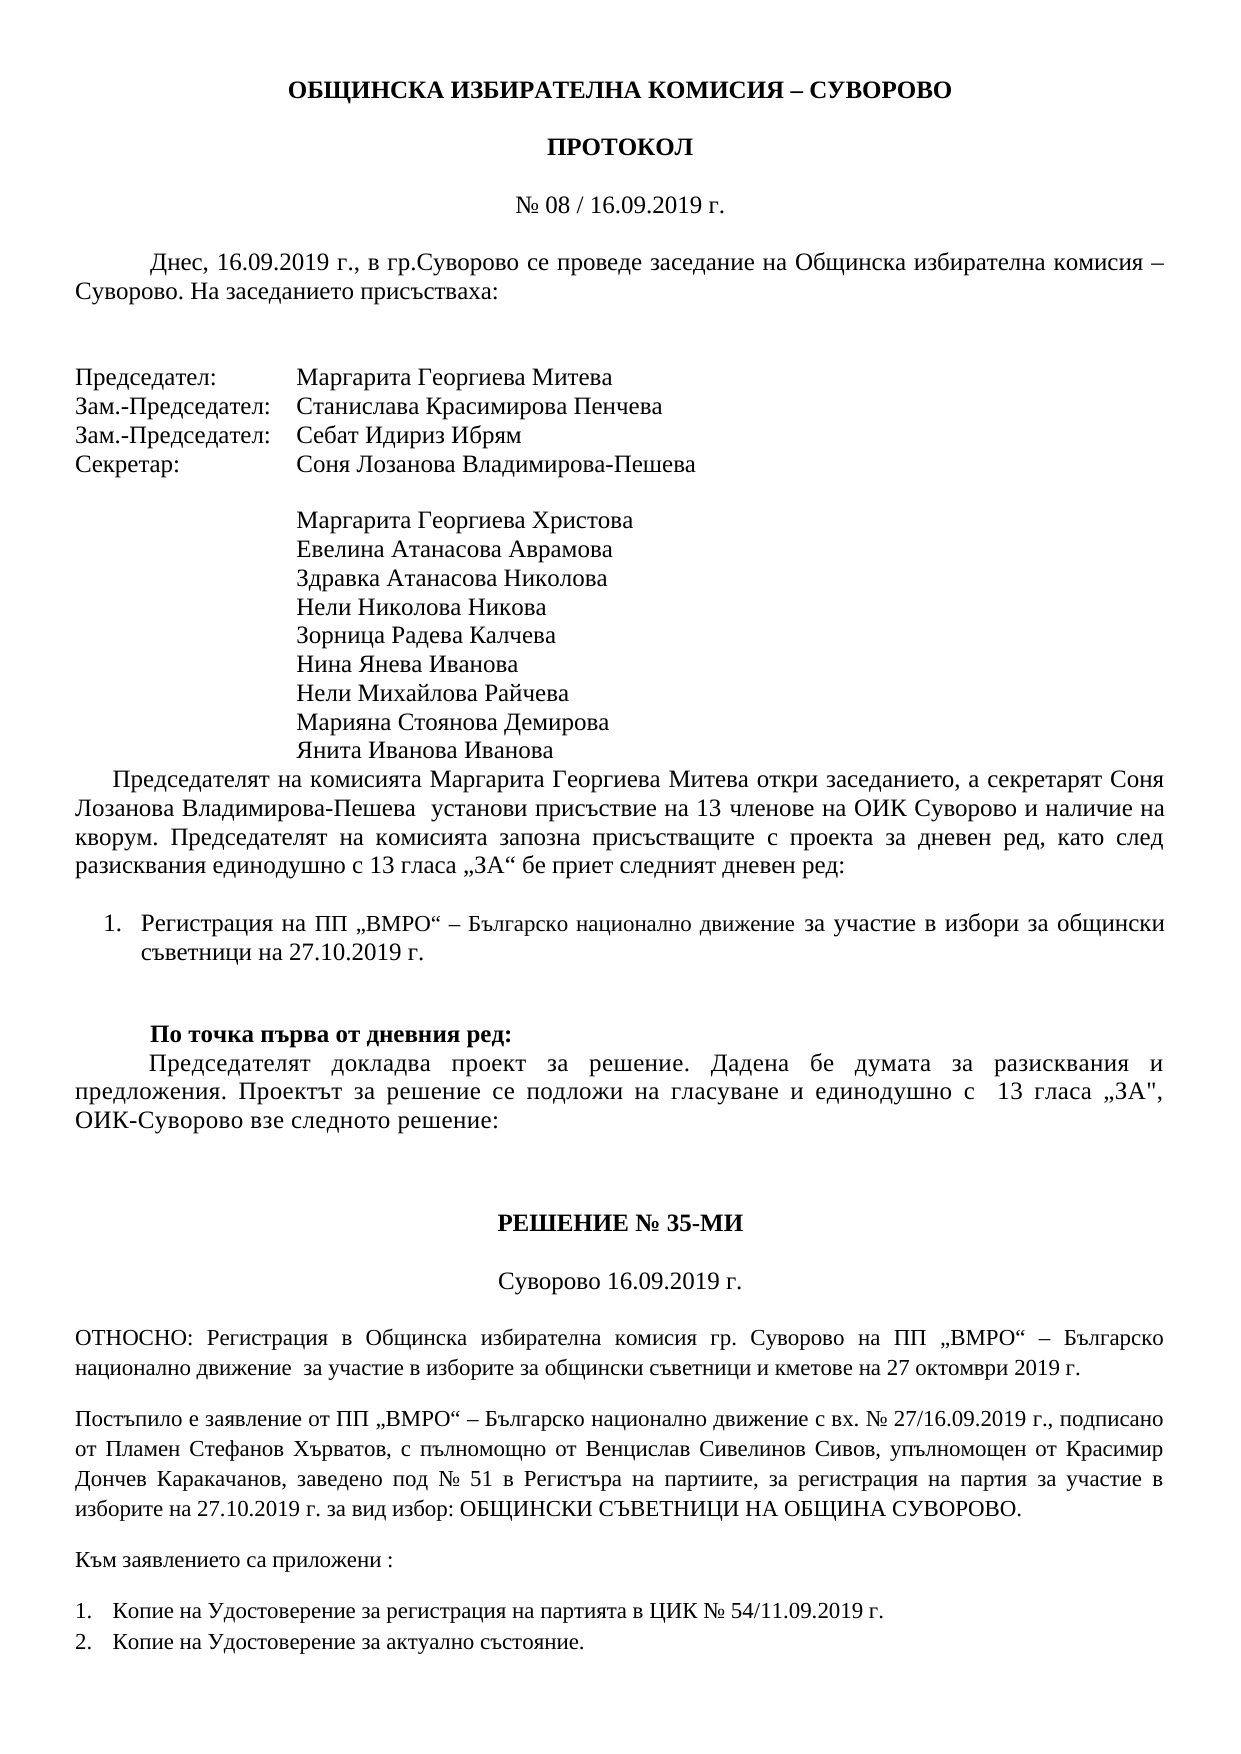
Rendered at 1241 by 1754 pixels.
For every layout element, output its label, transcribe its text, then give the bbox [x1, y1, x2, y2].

text Нели Михайлова Райчева [222, 678, 1165, 707]
text Към заявлението са приложени : [75, 1546, 1165, 1573]
text ОТНОСНО: Регистрация в Общинска избирателна комисия гр. Суворово на ПП „ВМРО“ – Българско национално движение за участие в изборите за общински съветници и кметове на 27 октомври 2019 г. [75, 1323, 1165, 1380]
text Зам.-Председател: Себат Идириз Ибрям [75, 420, 1165, 449]
text Нели Николова Никова [222, 592, 1165, 621]
list Регистрация на ПП „ВМРО“ – Българско национално движение за участие в избори за общински съветници на 27.10.2019 г. [103, 908, 1165, 966]
text ОБЩИНСКА ИЗБИРАТЕЛНА КОМИСИЯ – СУВОРОВО [75, 75, 1165, 104]
text Здравка Атанасова Николова [222, 563, 1165, 592]
text Янита Иванова Иванова [222, 736, 1165, 764]
list Копие на Удостоверение за актуално състояние. [75, 1628, 1165, 1654]
text Секретар: Соня Лозанова Владимирова-Пешева [75, 449, 1165, 477]
text Председателят докладва проект за решение. Дадена бе думата за разисквания и предложения. Проектът за решение се подложи на гласуване и единодушно с 13 гласа „ЗА", ОИК-Суворово взе следното решение: [75, 1048, 1165, 1134]
text ПРОТОКОЛ [75, 132, 1165, 161]
text № 08 / 16.09.2019 г. [75, 190, 1165, 219]
text Председател: Маргарита Георгиева Митева [75, 362, 1165, 391]
text Председателят на комисията Маргарита Георгиева Митева откри заседанието, а секретарят Соня Лозанова Владимирова-Пешева установи присъствие на 13 членове на ОИК Суворово и наличие на кворум. Председателят на комисията запозна присъстващите с проекта за дневен ред, като след разисквания единодушно с 13 гласа „ЗА“ бе приет следният дневен ред: [75, 764, 1165, 879]
text Днес, 16.09.2019 г., в гр.Суворово се проведе заседание на Общинска избирателна комисия – Суворово. На заседанието присъстваха: [75, 247, 1165, 305]
text Зам.-Председател: Станислава Красимирова Пенчева [75, 391, 1165, 420]
text Нина Янева Иванова [222, 649, 1165, 678]
text Зорница Радева Калчева [222, 621, 1165, 649]
text РЕШЕНИЕ № 35-МИ [75, 1208, 1165, 1237]
text Постъпило е заявление от ПП „ВМРО“ – Българско национално движение с вх. № 27/16.09.2019 г., подписано от Пламен Стефанов Хърватов, с пълномощно от Венцислав Сивелинов Сивов, упълномощен от Красимир Дончев Каракачанов, заведено под № 51 в Регистъра на партиите, за регистрация на партия за участие в изборите на 27.10.2019 г. за вид избор: ОБЩИНСКИ СЪВЕТНИЦИ НА ОБЩИНА СУВОРОВО. [75, 1405, 1165, 1522]
list Копие на Удостоверение за регистрация на партията в ЦИК № 54/11.09.2019 г. [75, 1597, 1165, 1624]
text Евелина Атанасова Аврамова [222, 534, 1165, 563]
text Суворово 16.09.2019 г. [75, 1266, 1165, 1295]
text Марияна Стоянова Демирова [222, 707, 1165, 736]
text По точка първа от дневния ред: [150, 1019, 1165, 1048]
text Маргарита Георгиева Христова [222, 506, 1165, 534]
